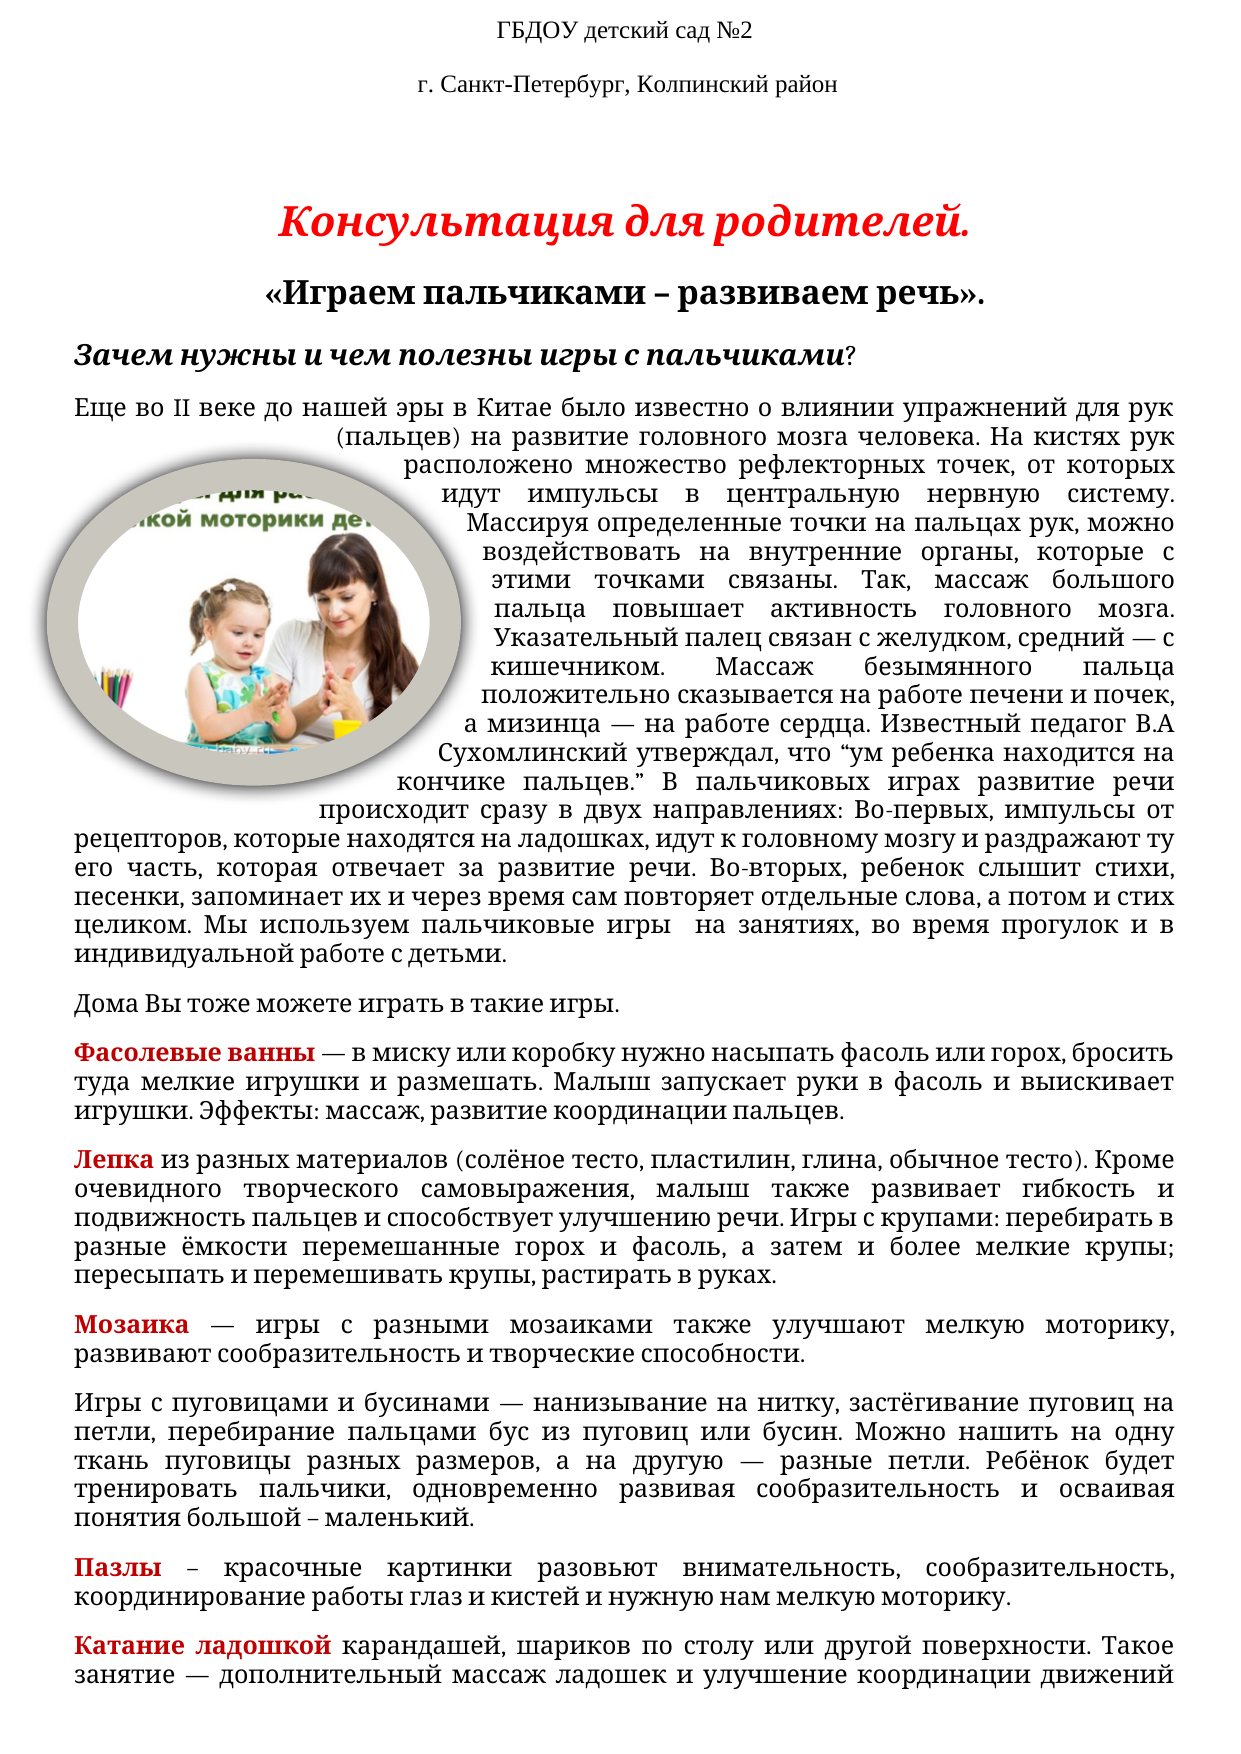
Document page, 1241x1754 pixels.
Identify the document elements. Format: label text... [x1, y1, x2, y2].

text Игры с пуговицами и бусинами — нанизывание на нитку, застёгивание пуговиц на петли, перебирание пальцами бус из пуговиц или бусин. Можно нашить на одну ткань пуговицы разных размеров, а на другую — разные петли. Ребёнок будет тренировать пальчики, одновременно развивая сообразительность и осваивая понятия большой – маленький. [74, 1389, 1175, 1533]
text «Играем пальчиками – развиваем речь». [74, 274, 1175, 313]
text Зачем нужны и чем полезны игры с пальчиками? [74, 339, 1175, 373]
text Лепка из разных материалов (солёное тесто, пластилин, глина, обычное тесто). Кроме очевидного творческого самовыражения, малыш также развивает гибкость и подвижность пальцев и способствует улучшению речи. Игры с крупами: перебирать в разные ёмкости перемешанные горох и фасоль, а затем и более мелкие крупы; пересыпать и перемешивать крупы, растирать в руках. [74, 1146, 1175, 1290]
text Фасолевые ванны — в миску или коробку нужно насыпать фасоль или горох, бросить туда мелкие игрушки и размешать. Малыш запускает руки в фасоль и выискивает игрушки. Эффекты: массаж, развитие координации пальцев. [74, 1039, 1175, 1125]
text Еще во II веке до нашей эры в Китае было известно о влиянии упражнений для рук (пальцев) на развитие головного мозга человека. На кистях рук расположено множество рефлекторных точек, от которых идут импульсы в центральную нервную систему. Массируя определенные точки на пальцах рук, можно воздействовать на внутренние органы, которые с этими точками связаны. Так, массаж большого пальца повышает активность головного мозга. Указательный палец связан с желудком, средний — с кишечником. Массаж безымянного пальца положительно сказывается на работе печени и почек, а мизинца — на работе сердца. Известный педагог В.А Сухомлинский утверждал, что “ум ребенка находится на кончике пальцев.” В пальчиковых играх развитие речи происходит сразу в двух направлениях: Во-первых, импульсы от рецепторов, которые находятся на ладошках, идут к головному мозгу и раздражают ту его часть, которая отвечает за развитие речи. Во-вторых, ребенок слышит стихи, песенки, запоминает их и через время сам повторяет отдельные слова, а потом и стих целиком. Мы используем пальчиковые игры на занятиях, во время прогулок и в индивидуальной работе с детьми. [74, 394, 1175, 969]
text Консультация для родителей. [74, 198, 1175, 246]
text Дома Вы тоже можете играть в такие игры. [74, 989, 1175, 1018]
text Пазлы – красочные картинки разовьют внимательность, сообразительность, координирование работы глаз и кистей и нужную нам мелкую моторику. [74, 1554, 1175, 1611]
text Мозаика — игры с разными мозаиками также улучшают мелкую моторику, развивают сообразительность и творческие способности. [74, 1311, 1175, 1368]
text ГБДОУ детский сад №2 [74, 15, 1175, 43]
text г. Санкт-Петербург, Колпинский район [74, 69, 1175, 97]
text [74, 1632, 1175, 1689]
